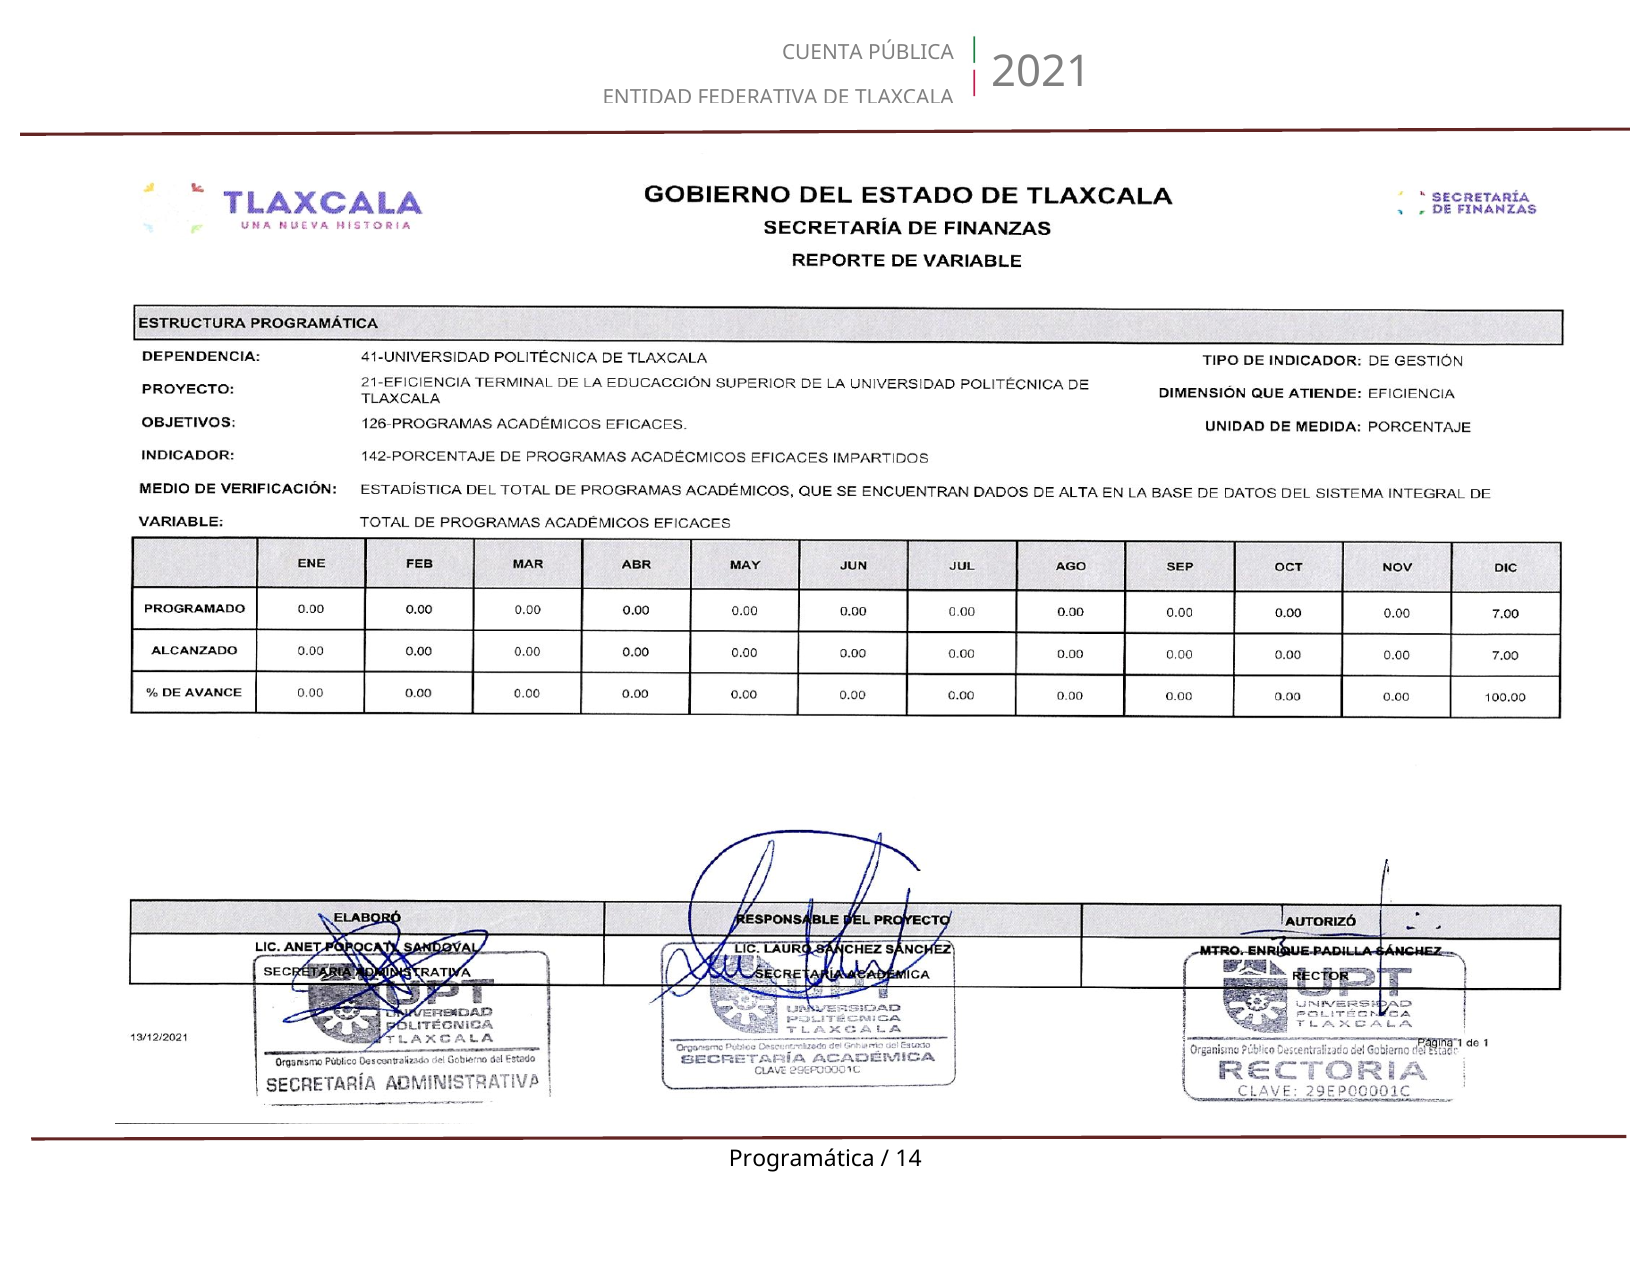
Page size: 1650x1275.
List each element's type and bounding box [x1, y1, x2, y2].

picture [115, 148, 1578, 1124]
picture [968, 28, 985, 100]
